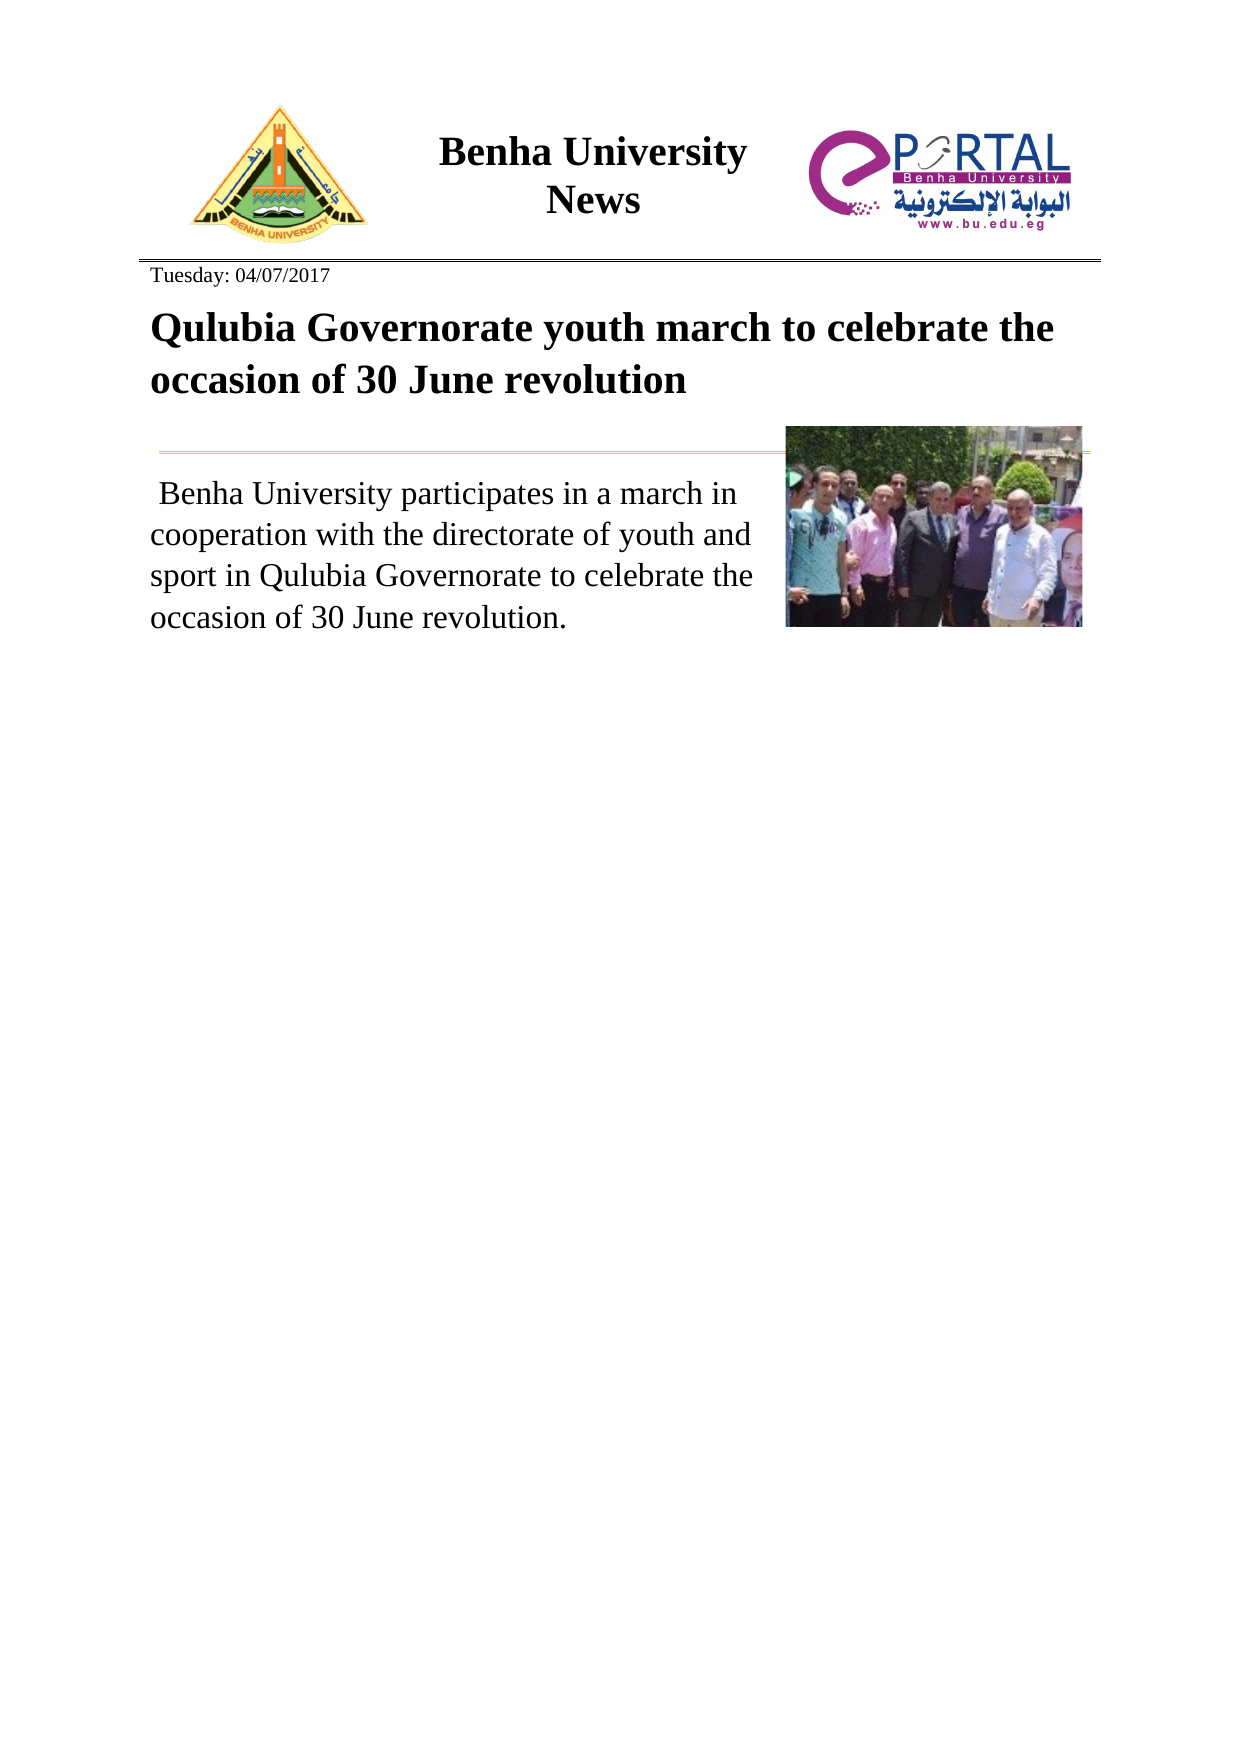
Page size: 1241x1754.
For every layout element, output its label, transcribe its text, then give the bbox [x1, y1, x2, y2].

text Benha University participates in a march in cooperation with the directorate of youth and sport in Qulubia Governorate to celebrate the occasion of 30 June revolution. [150, 473, 1090, 635]
text Qulubia Governorate youth march to celebrate the occasion of 30 June revolution [150, 303, 1090, 402]
picture [782, 426, 1083, 624]
picture [804, 116, 1075, 233]
picture [180, 100, 368, 249]
